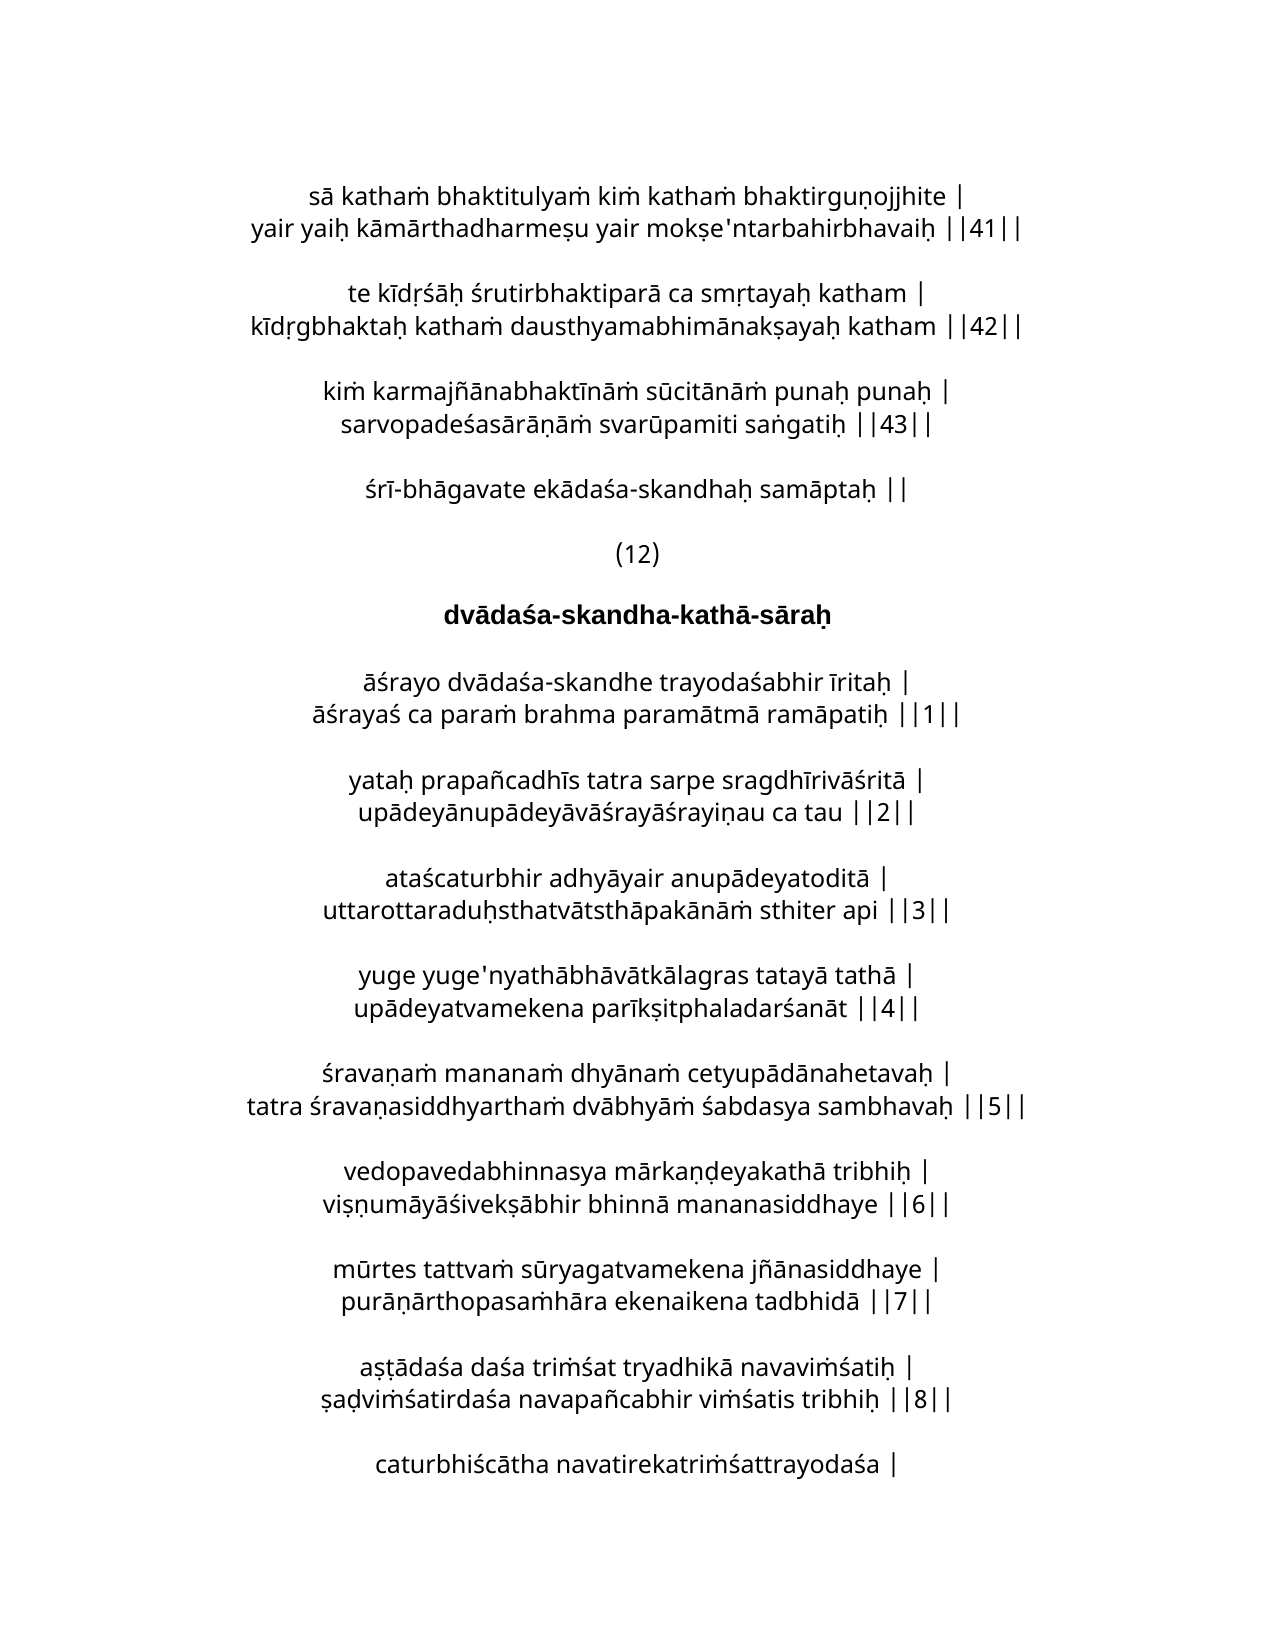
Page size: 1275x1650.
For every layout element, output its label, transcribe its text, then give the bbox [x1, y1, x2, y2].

text yair yaiḥ kāmārthadharmeṣu yair mokṣe'ntarbahirbhavaiḥ ||41|| [221, 215, 1054, 248]
text śrī-bhāgavate ekādaśa-skandhaḥ samāptaḥ || [221, 476, 1054, 509]
text te kīdṛśāḥ śrutirbhaktiparā ca smṛtayaḥ katham | [221, 280, 1054, 313]
text ṣaḍviṁśatirdaśa navapañcabhir viṁśatis tribhiḥ ||8|| [221, 1386, 1054, 1419]
text yuge yuge'nyathābhāvātkālagras tatayā tathā | [221, 962, 1054, 995]
text yataḥ prapañcadhīs tatra sarpe sragdhīrivāśritā | [221, 767, 1054, 799]
text (12) [221, 541, 1054, 574]
text caturbhiścātha navatirekatriṁśattrayodaśa | [221, 1451, 1054, 1484]
text upādeyatvamekena parīkṣitphaladarśanāt ||4|| [221, 995, 1054, 1028]
text uttarottaraduḥsthatvātsthāpakānāṁ sthiter api ||3|| [221, 897, 1054, 930]
text sā kathaṁ bhaktitulyaṁ kiṁ kathaṁ bhaktirguṇojjhite | [221, 183, 1054, 215]
text kiṁ karmajñānabhaktīnāṁ sūcitānāṁ punaḥ punaḥ | [221, 378, 1054, 411]
text śravaṇaṁ mananaṁ dhyānaṁ cetyupādānahetavaḥ | [221, 1060, 1054, 1093]
text purāṇārthopasaṁhāra ekenaikena tadbhidā ||7|| [221, 1288, 1054, 1321]
text aṣṭādaśa daśa triṁśat tryadhikā navaviṁśatiḥ | [221, 1354, 1054, 1386]
text upādeyānupādeyāvāśrayāśrayiṇau ca tau ||2|| [221, 799, 1054, 832]
text kīdṛgbhaktaḥ kathaṁ dausthyamabhimānakṣayaḥ katham ||42|| [221, 313, 1054, 346]
text ataścaturbhir adhyāyair anupādeyatoditā | [221, 864, 1054, 897]
text āśrayo dvādaśa-skandhe trayodaśabhir īritaḥ | [221, 669, 1054, 702]
text āśrayaś ca paraṁ brahma paramātmā ramāpatiḥ ||1|| [221, 702, 1054, 734]
text tatra śravaṇasiddhyarthaṁ dvābhyāṁ śabdasya sambhavaḥ ||5|| [221, 1093, 1054, 1125]
subtitle dvādaśa-skandha-kathā-sāraḥ [221, 599, 1054, 630]
text vedopavedabhinnasya mārkaṇḍeyakathā tribhiḥ | [221, 1158, 1054, 1191]
text viṣṇumāyāśivekṣābhir bhinnā mananasiddhaye ||6|| [221, 1191, 1054, 1223]
text mūrtes tattvaṁ sūryagatvamekena jñānasiddhaye | [221, 1256, 1054, 1288]
text sarvopadeśasārāṇāṁ svarūpamiti saṅgatiḥ ||43|| [221, 411, 1054, 443]
